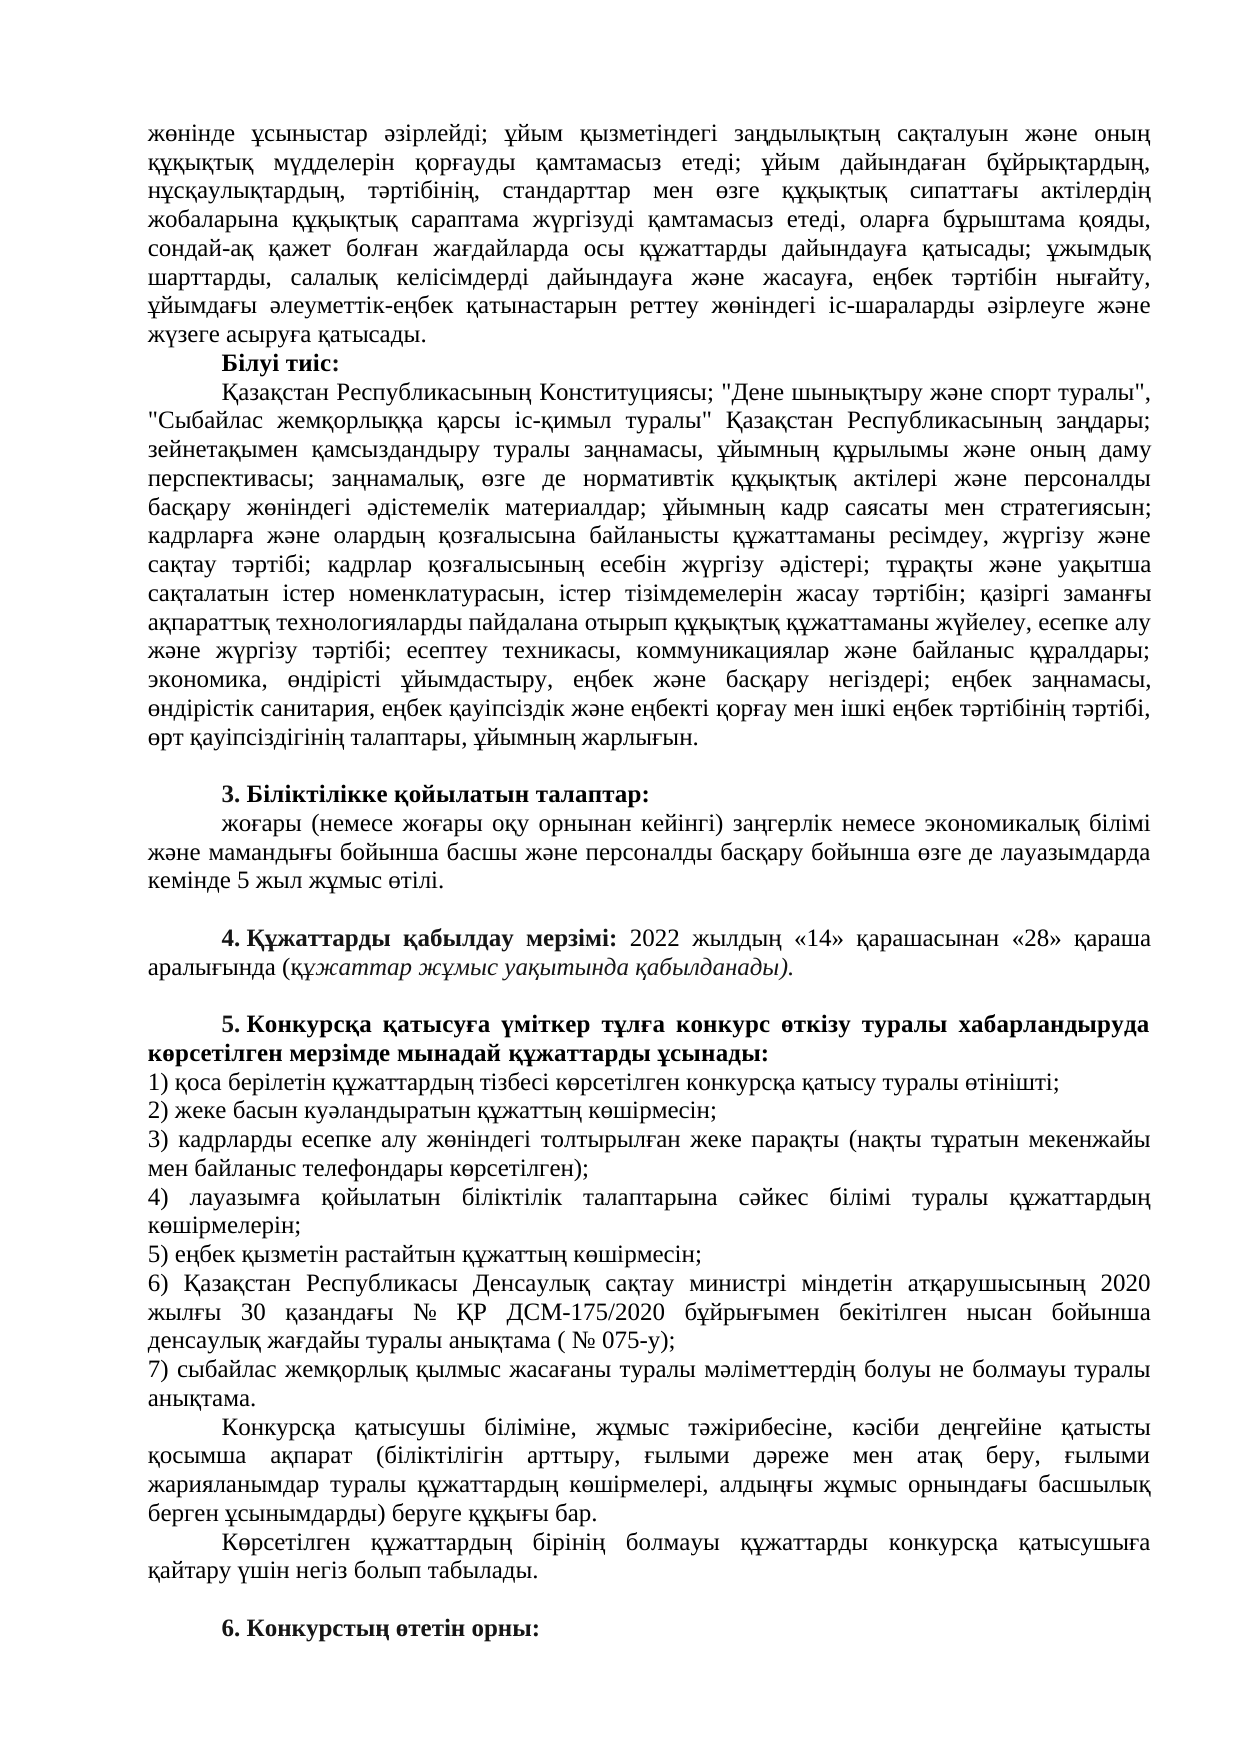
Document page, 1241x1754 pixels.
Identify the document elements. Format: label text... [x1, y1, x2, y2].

text 2) жеке басын куәландыратын құжаттың көшірмесін; [148, 1096, 1152, 1124]
text 1) қоса берілетін құжаттардың тізбесі көрсетілген конкурсқа қатысу туралы өтінішті; [148, 1067, 1152, 1096]
text Білуі тиіс: [148, 348, 1152, 377]
text 4. Құжаттарды қабылдау мерзімі: 2022 жылдың «14» қарашасынан «28» қараша аралығында (құжаттар жұмыс уақытында қабылданады). [148, 923, 303, 981]
text 4) лауазымға қойылатын біліктілік талаптарына сәйкес білімі туралы құжаттардың көшірмелерін; [148, 1182, 1152, 1239]
text Конкурсқа қатысушы біліміне, жұмыс тәжірибесіне, кәсіби деңгейіне қатысты қосымша ақпарат (біліктілігін арттыру, ғылыми дәреже мен атақ беру, ғылыми жарияланымдар туралы құжаттардың көшірмелері, алдыңғы жұмыс орнындағы басшылық берген ұсынымдарды) беруге құқығы бар. [148, 1412, 1152, 1527]
text Көрсетілген құжаттардың бірінің болмауы құжаттарды конкурсқа қатысушыға қайтару үшін негіз болып табылады. [148, 1527, 1152, 1584]
text жоғары (немесе жоғары оқу орнынан кейінгі) заңгерлік немесе экономикалық білімі және мамандығы бойынша басшы және персоналды басқару бойынша өзге де лауазымдарда кемінде 5 жыл жұмыс өтілі. [148, 808, 1152, 894]
text 5) еңбек қызметін растайтын құжаттың көшірмесін; [148, 1239, 1152, 1268]
text 5. Конкурсқа қатысуға үміткер тұлға конкурс өткізу туралы хабарландыруда көрсетілген мерзімде мынадай құжаттарды ұсынады: [148, 1009, 1152, 1067]
text 4. Құжаттарды қабылдау мерзімі: 2022 жылдың «14» қарашасынан «28» қараша аралығында (құжаттар жұмыс уақытында қабылданады). [617, 923, 1152, 981]
text 6) Қазақстан Республикасы Денсаулық сақтау министрі міндетін атқарушысының 2020 жылғы 30 қазандағы № ҚР ДСМ-175/2020 бұйрығымен бекітілген нысан бойынша денсаулық жағдайы туралы анықтама ( № 075-у); [148, 1268, 1152, 1354]
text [148, 118, 1152, 348]
text 3. Біліктілікке қойылатын талаптар: [148, 779, 1152, 808]
text 7) сыбайлас жемқорлық қылмыс жасағаны туралы мәліметтердің болуы не болмауы туралы анықтама. [148, 1354, 1152, 1412]
text 6. Конкурстың өтетін орны: [148, 1613, 1152, 1642]
text Қазақстан Республикасының Конституциясы; "Дене шынықтыру және спорт туралы", "Сыбайлас жемқорлыққа қарсы іс-қимыл туралы" Қазақстан Республикасының заңдары; зейнетақымен қамсыздандыру туралы заңнамасы, ұйымның құрылымы және оның даму перспективасы; заңнамалық, өзге де нормативтік құқықтық актілері және персоналды басқару жөніндегі әдістемелік материалдар; ұйымның кадр саясаты мен стратегиясын; кадрларға және олардың қозғалысына байланысты құжаттаманы ресімдеу, жүргізу және сақтау тәртібі; кадрлар қозғалысының есебін жүргізу әдістері; тұрақты және уақытша сақталатын істер номенклатурасын, істер тізімдемелерін жасау тәртібін; қазіргі заманғы ақпараттық технологияларды пайдалана отырып құқықтық құжаттаманы жүйелеу, есепке алу және жүргізу тәртібі; есептеу техникасы, коммуникациялар және байланыс құралдары; экономика, өндірісті ұйымдастыру, еңбек және басқару негіздері; еңбек заңнамасы, өндірістік санитария, еңбек қауіпсіздік және еңбекті қорғау мен ішкі еңбек тәртібінің тәртібі, өрт қауіпсіздігінің талаптары, ұйымның жарлығын. [148, 377, 1152, 751]
text 3) кадрларды есепке алу жөніндегі толтырылған жеке парақты (нақты тұратын мекенжайы мен байланыс телефондары көрсетілген); [148, 1124, 1152, 1182]
